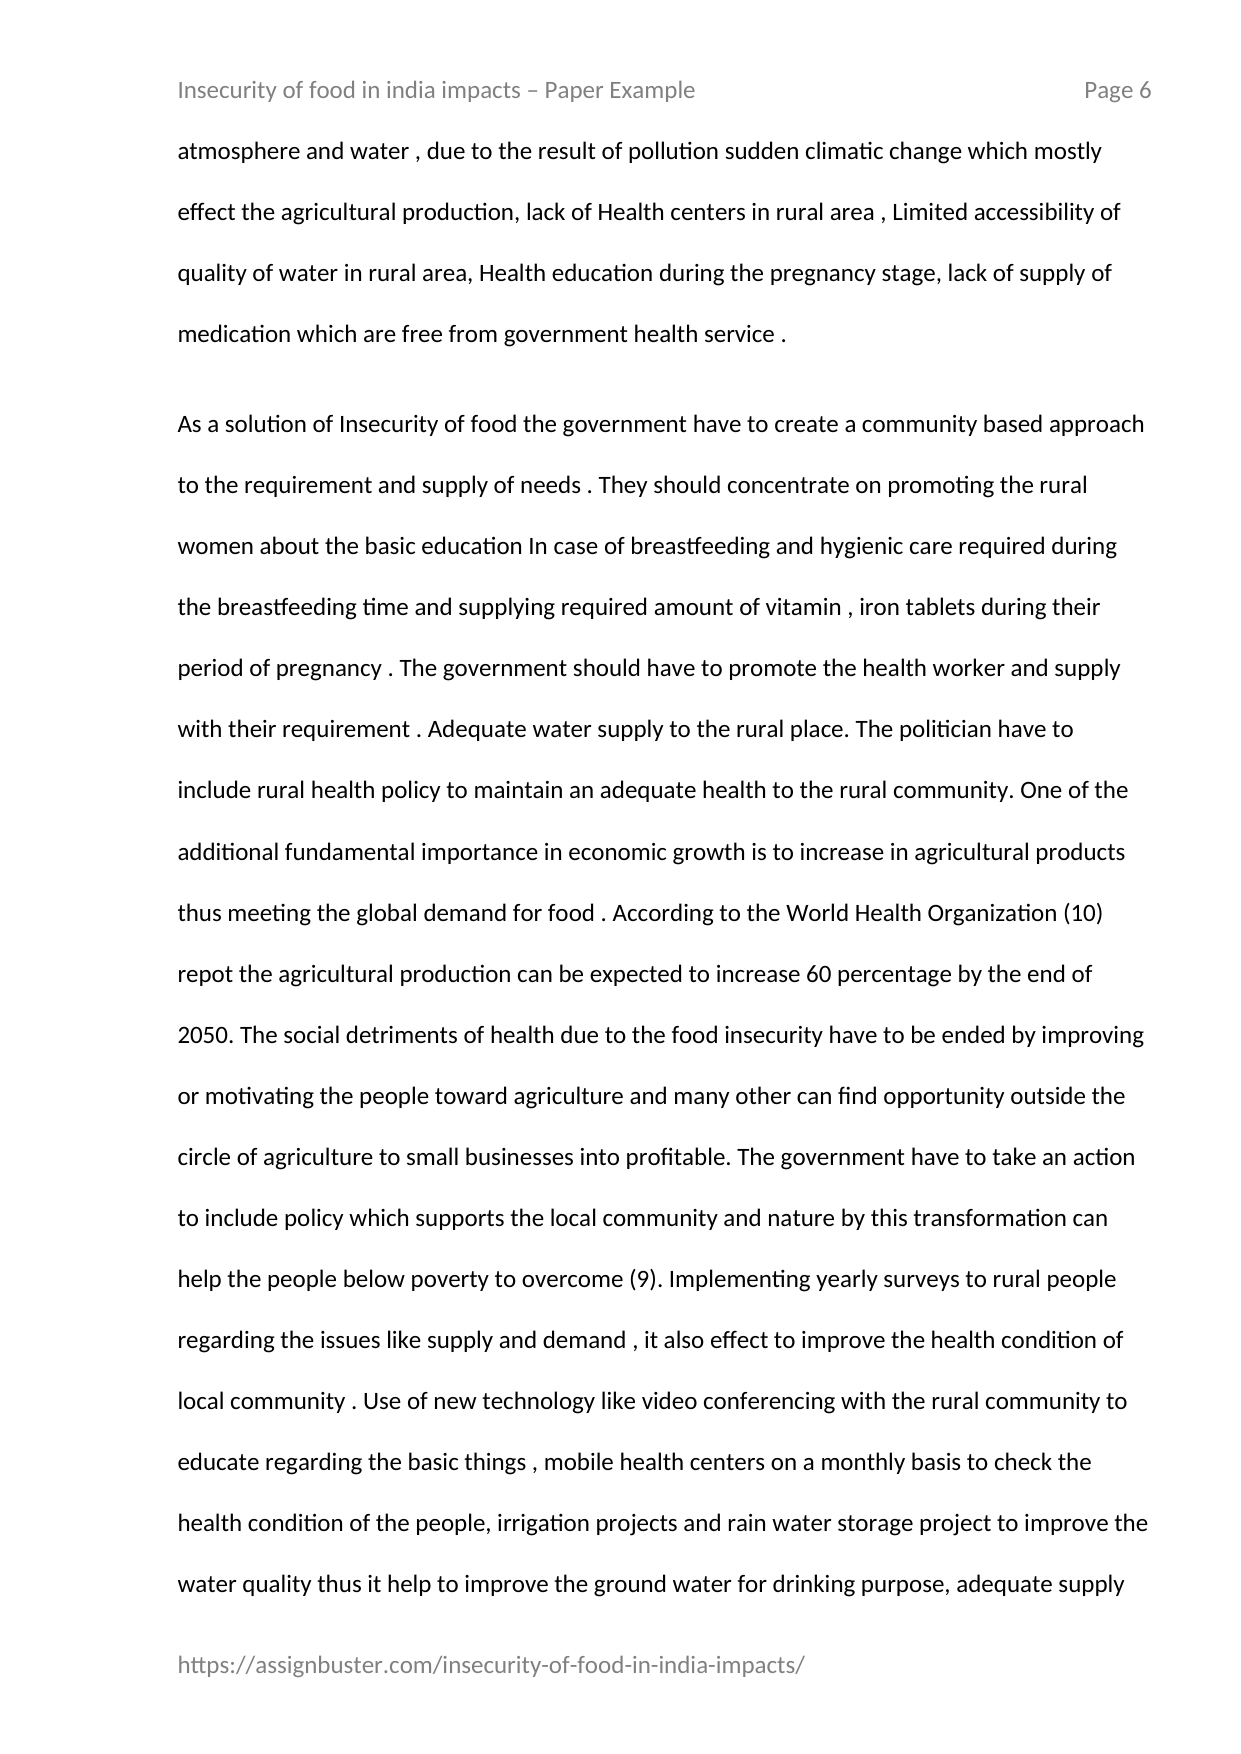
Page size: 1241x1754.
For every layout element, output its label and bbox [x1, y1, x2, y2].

text [177, 408, 1152, 1599]
text [177, 135, 1152, 348]
